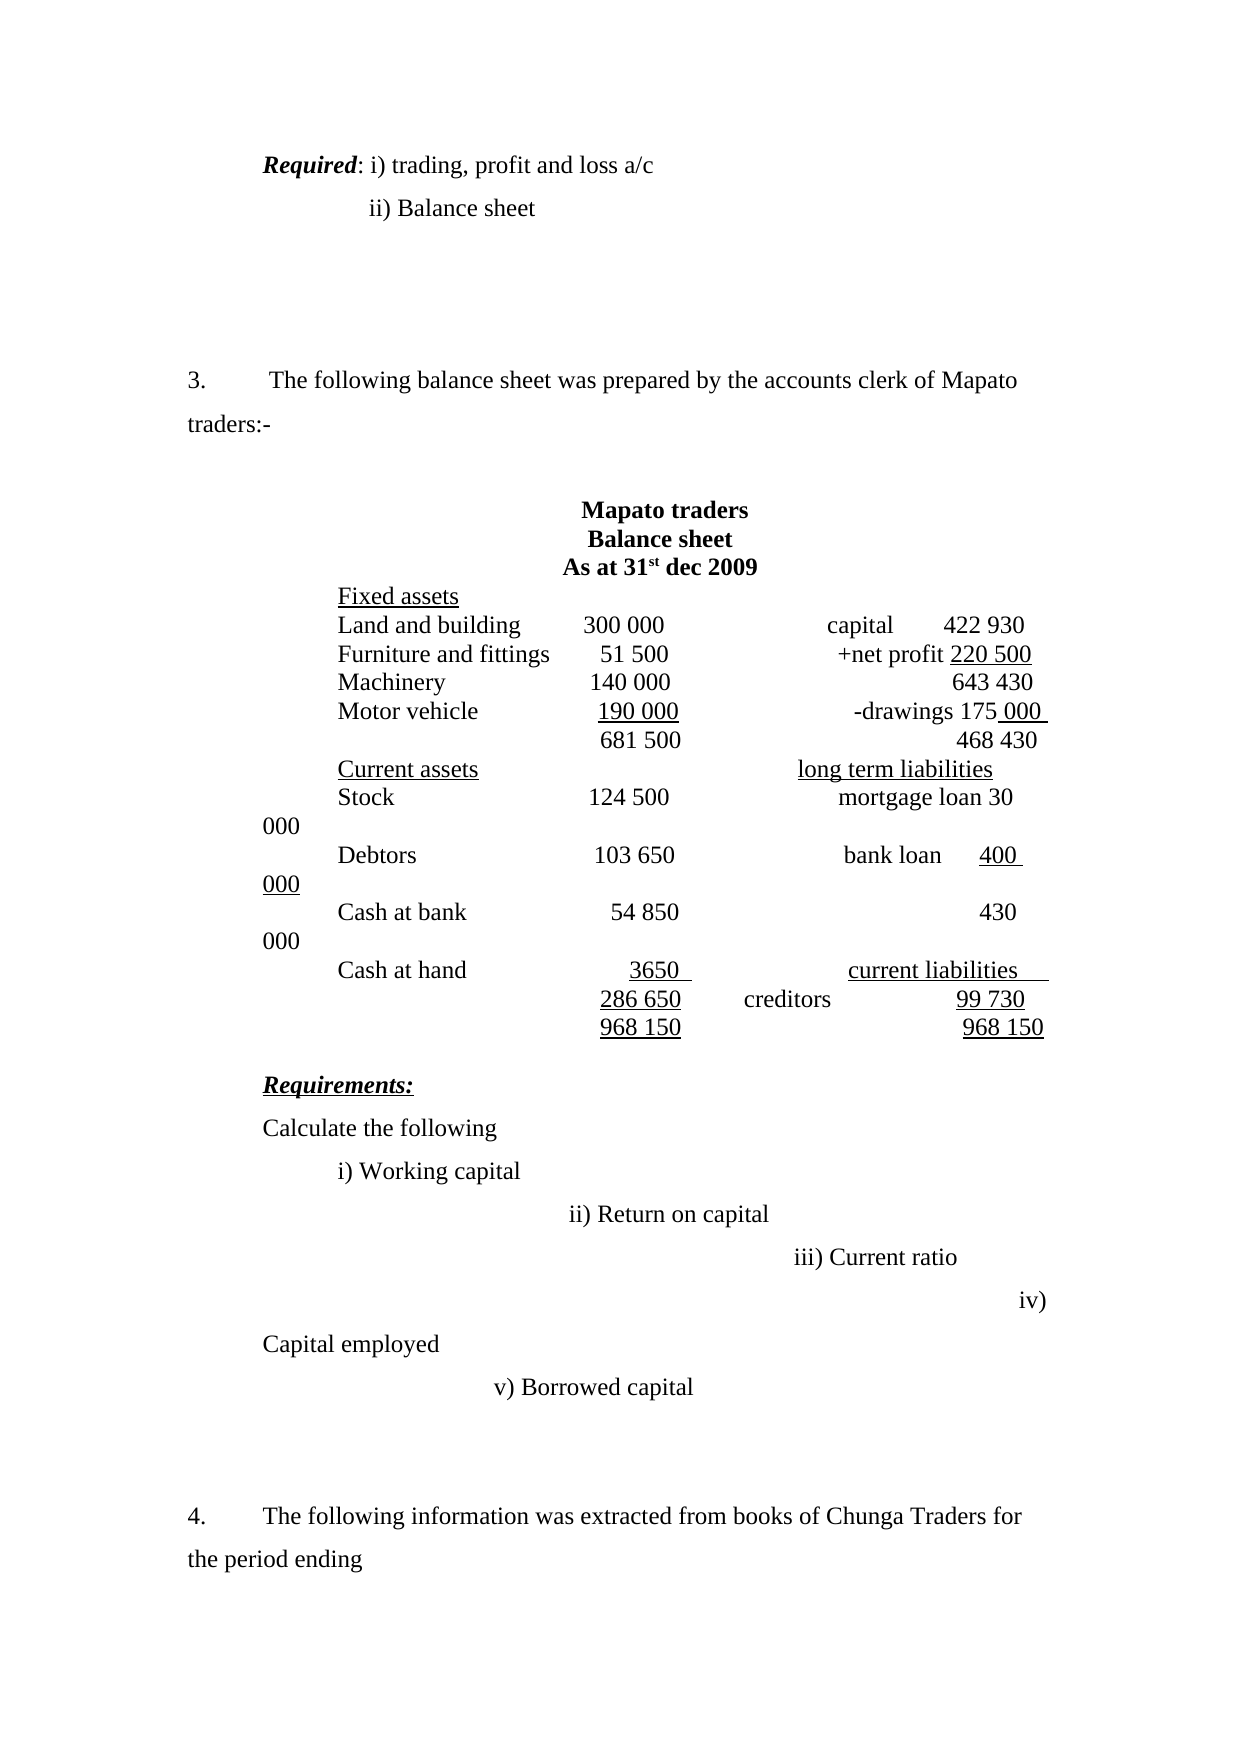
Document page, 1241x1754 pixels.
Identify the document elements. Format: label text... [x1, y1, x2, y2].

text Balance sheet [187, 524, 1053, 552]
text 968 150 968 150 [262, 1012, 1053, 1070]
text 286 650 creditors 99 730 [262, 984, 1053, 1012]
text Required: i) trading, profit and loss a/c [187, 150, 1053, 179]
text i) Working capital ii) Return on capital iii) Current ratio iv) Capital employed v) Borrowed capital [262, 1156, 1053, 1444]
text Cash at bank 54 850 430 000 [262, 897, 1053, 955]
text Cash at hand 3650 current liabilities [262, 955, 1053, 984]
text Machinery 140 000 643 430 [262, 667, 1053, 696]
text Land and building 300 000 capital 422 930 [262, 610, 1053, 639]
text Current assets long term liabilities [262, 754, 1053, 782]
text 681 500 468 430 [262, 725, 1053, 754]
text Furniture and fittings 51 500 +net profit 220 500 [262, 639, 1053, 667]
text Mapato traders [187, 495, 1053, 524]
text 4. The following information was extracted from books of Chunga Traders for the period ending [187, 1501, 1053, 1573]
text Fixed assets [262, 581, 1053, 610]
text As at 31st dec 2009 [187, 552, 1053, 581]
text 3. The following balance sheet was prepared by the accounts clerk of Mapato traders:- [187, 366, 1053, 437]
text Requirements: [262, 1070, 1053, 1099]
text Calculate the following [262, 1113, 1053, 1142]
text Debtors 103 650 bank loan 400 000 [262, 840, 1053, 897]
text ii) Balance sheet [187, 193, 1053, 265]
text Stock 124 500 mortgage loan 30 000 [262, 782, 1053, 840]
text Motor vehicle 190 000 -drawings 175 000 [262, 696, 1053, 725]
